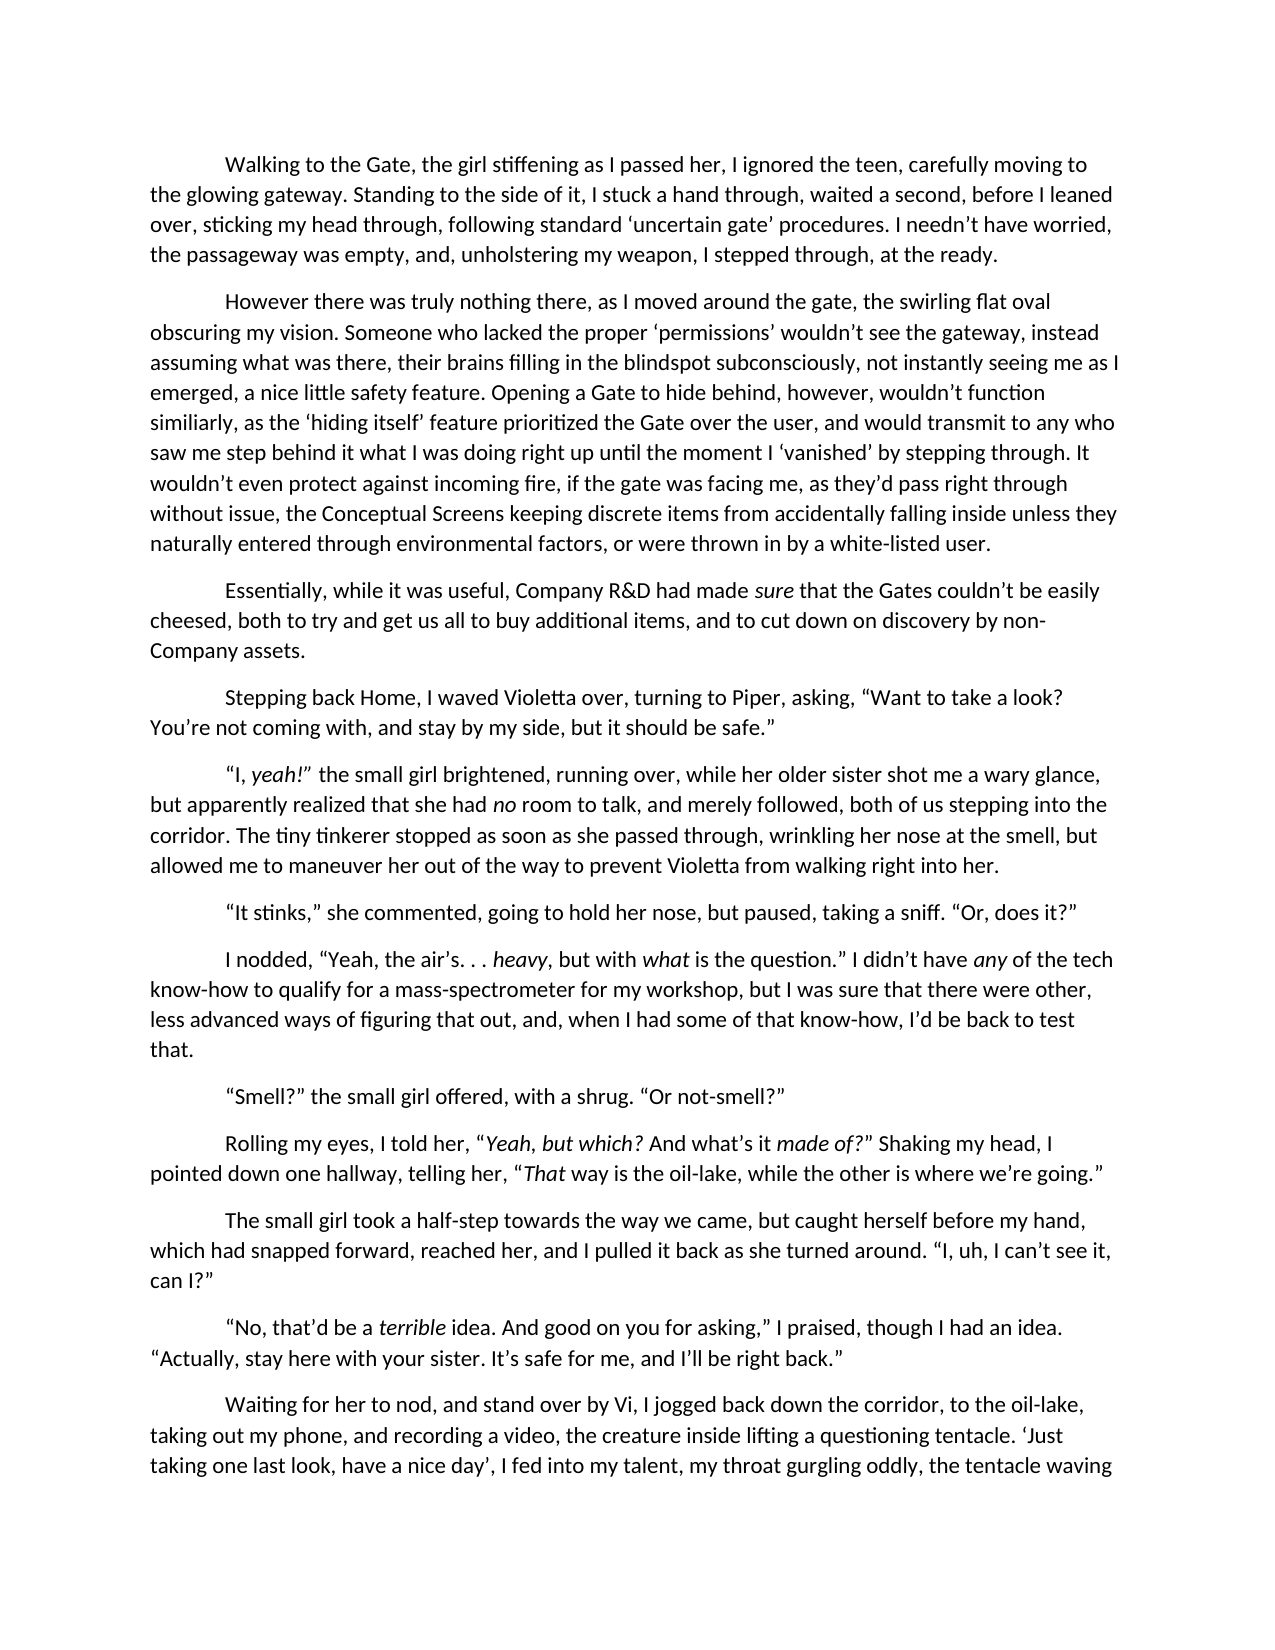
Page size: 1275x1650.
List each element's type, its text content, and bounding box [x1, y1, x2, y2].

text I nodded, “Yeah, the air’s. . . heavy, but with what is the question.” I didn’t have any of the tech know-how to qualify for a mass-spectrometer for my workshop, but I was sure that there were other, less advanced ways of figuring that out, and, when I had some of that know-how, I’d be back to test that. [150, 945, 1125, 1063]
text However there was truly nothing there, as I moved around the gate, the swirling flat oval obscuring my vision. Someone who lacked the proper ‘permissions’ wouldn’t see the gateway, instead assuming what was there, their brains filling in the blindspot subconsciously, not instantly seeing me as I emerged, a nice little safety feature. Opening a Gate to hide behind, however, wouldn’t function similiarly, as the ‘hiding itself’ feature prioritized the Gate over the user, and would transmit to any who saw me step behind it what I was doing right up until the moment I ‘vanished’ by stepping through. It wouldn’t even protect against incoming fire, if the gate was facing me, as they’d pass right through without issue, the Conceptual Screens keeping discrete items from accidentally falling inside unless they naturally entered through environmental factors, or were thrown in by a white-listed user. [150, 287, 1125, 557]
text Stepping back Home, I waved Violetta over, turning to Piper, asking, “Want to take a look? You’re not coming with, and stay by my side, but it should be safe.” [150, 683, 1125, 742]
text “It stinks,” she commented, going to hold her nose, but paused, taking a sniff. “Or, does it?” [150, 898, 1125, 926]
text “Smell?” the small girl offered, with a shrug. “Or not-smell?” [150, 1082, 1125, 1110]
text “I, yeah!” the small girl brightened, running over, while her older sister shot me a wary glance, but apparently realized that she had no room to talk, and merely followed, both of us stepping into the corridor. The tiny tinkerer stopped as soon as she passed through, wrinkling her nose at the smell, but allowed me to maneuver her out of the way to prevent Violetta from walking right into her. [150, 760, 1125, 879]
text Essentially, while it was useful, Company R&D had made sure that the Gates couldn’t be easily cheesed, both to try and get us all to buy additional items, and to cut down on discovery by non-Company assets. [150, 576, 1125, 664]
text The small girl took a half-step towards the way we came, but caught herself before my hand, which had snapped forward, reached her, and I pulled it back as she turned around. “I, uh, I can’t see it, can I?” [150, 1206, 1125, 1295]
text Rolling my eyes, I told her, “Yeah, but which? And what’s it made of?” Shaking my head, I pointed down one hallway, telling her, “That way is the oil-lake, while the other is where we’re going.” [150, 1129, 1125, 1187]
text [150, 1391, 1125, 1479]
text Walking to the Gate, the girl stiffening as I passed her, I ignored the teen, carefully moving to the glowing gateway. Standing to the side of it, I stuck a hand through, waited a second, before I leaned over, sticking my head through, following standard ‘uncertain gate’ procedures. I needn’t have worried, the passageway was empty, and, unholstering my weapon, I stepped through, at the ready. [150, 150, 1125, 269]
text “No, that’d be a terrible idea. And good on you for asking,” I praised, though I had an idea. “Actually, stay here with your sister. It’s safe for me, and I’ll be right back.” [150, 1313, 1125, 1372]
